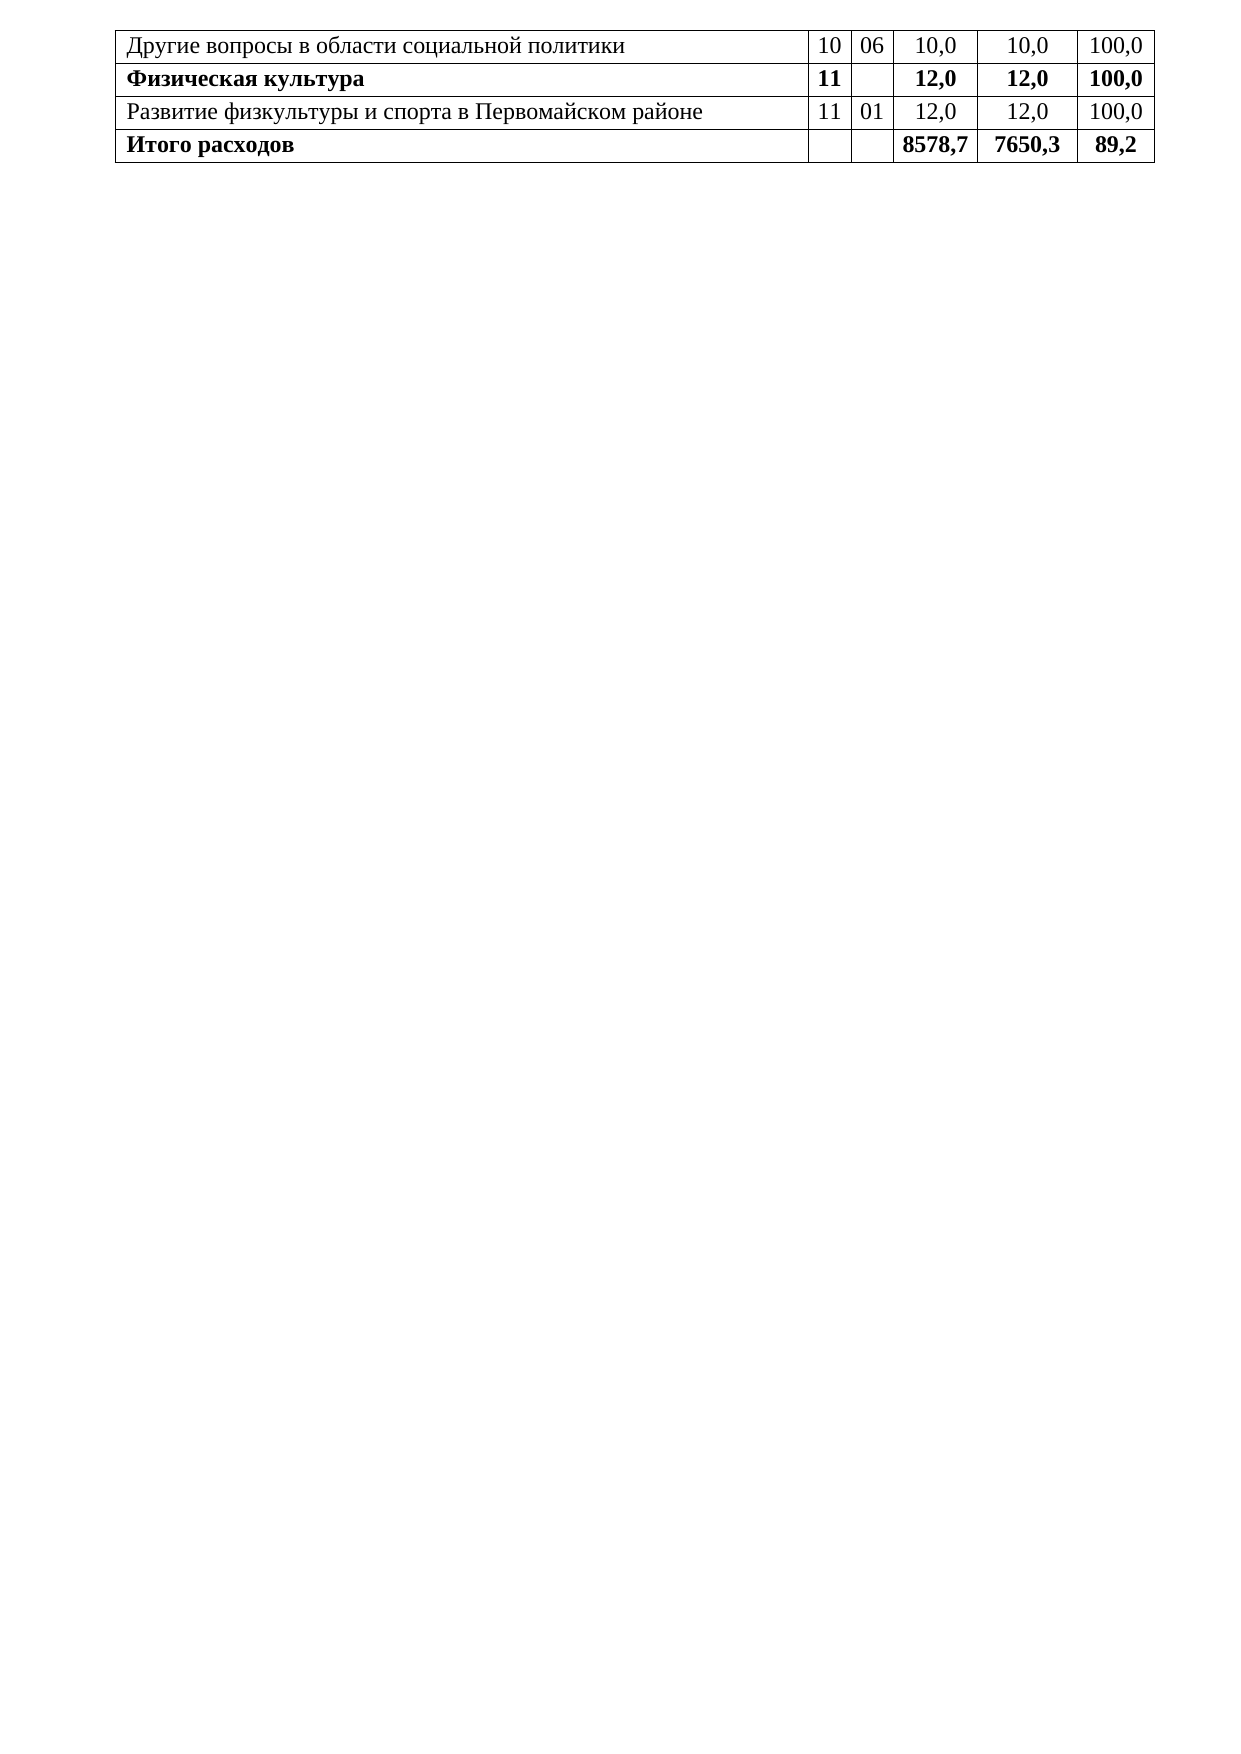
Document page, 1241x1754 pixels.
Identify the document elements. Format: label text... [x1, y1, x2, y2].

table_cell 10 [809, 31, 851, 63]
table_cell 8578,7 [894, 130, 977, 162]
table_cell 10,0 [978, 31, 1077, 63]
table_cell [852, 130, 893, 162]
table_cell [809, 130, 851, 162]
table_cell 12,0 [978, 97, 1077, 129]
table_cell 100,0 [1078, 64, 1154, 96]
table_cell 100,0 [1078, 31, 1154, 63]
table_cell Другие вопросы в области социальной политики [116, 31, 808, 63]
table_cell Физическая культура [116, 64, 808, 96]
table_cell 12,0 [978, 64, 1077, 96]
table_cell 12,0 [894, 64, 977, 96]
table_cell 06 [852, 31, 893, 63]
table_cell 7650,3 [978, 130, 1077, 162]
table_cell [852, 64, 893, 96]
table_cell 10,0 [894, 31, 977, 63]
table_cell Развитие физкультуры и спорта в Первомайском районе [116, 97, 808, 129]
table_cell 12,0 [894, 97, 977, 129]
table_cell 01 [852, 97, 893, 129]
table_cell 89,2 [1078, 130, 1154, 162]
table_cell Итого расходов [116, 130, 808, 162]
table_cell 11 [809, 97, 851, 129]
table_cell 100,0 [1078, 97, 1154, 129]
table_cell 11 [809, 64, 851, 96]
